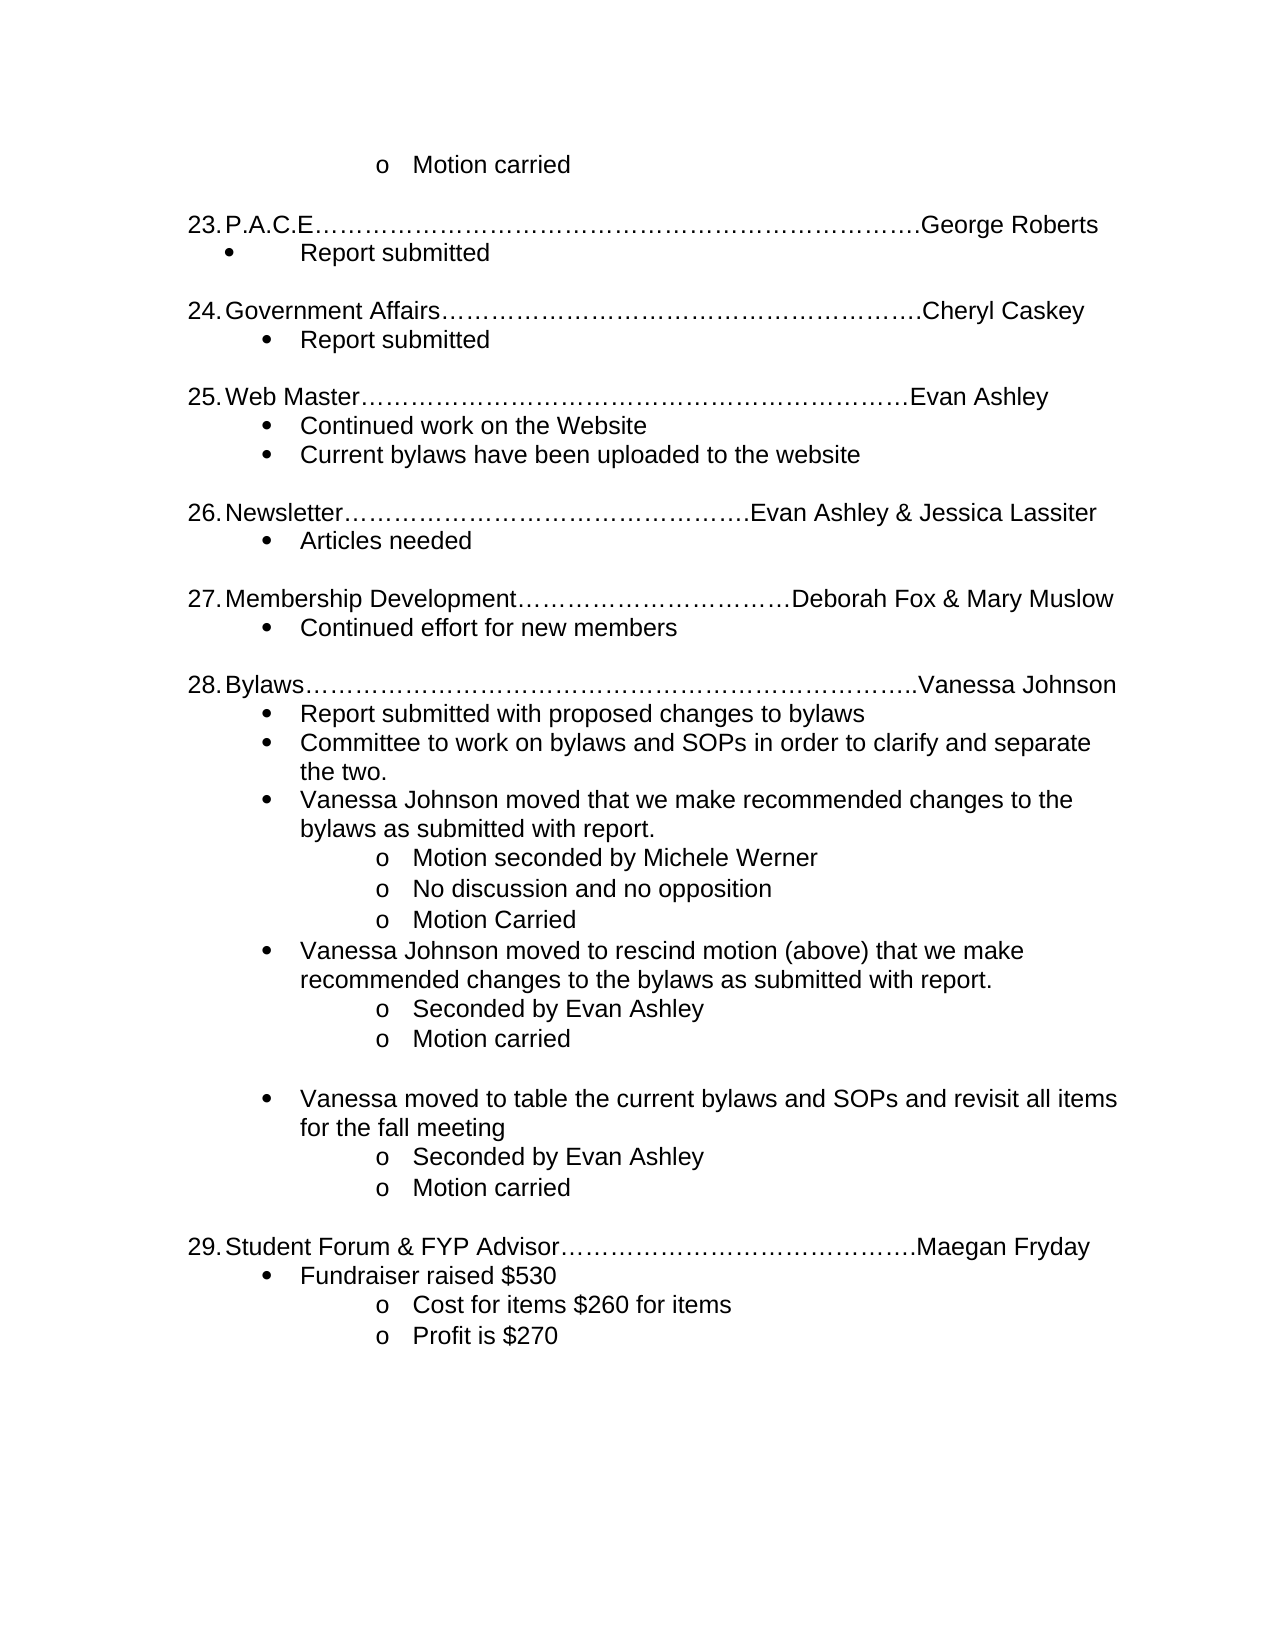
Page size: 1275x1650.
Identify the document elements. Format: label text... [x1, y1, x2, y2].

list Motion carried [375, 150, 1125, 181]
list No discussion and no opposition [375, 874, 1125, 905]
list Seconded by Evan Ashley [375, 1142, 1125, 1173]
list Continued effort for new members [262, 613, 1125, 642]
list Seconded by Evan Ashley [375, 993, 1125, 1024]
list Web Master…………………………………………………………Evan Ashley [187, 382, 1125, 411]
list P.A.C.E……………………………………………………………….George Roberts [187, 210, 1125, 238]
list Vanessa moved to table the current bylaws and SOPs and revisit all items for the fall meeting [262, 1084, 1125, 1142]
list Report submitted [262, 325, 1125, 354]
list Fundraiser raised $530 [262, 1261, 1125, 1290]
list Bylaws………………………………………………………………..Vanessa Johnson [187, 670, 1125, 699]
list Vanessa Johnson moved that we make recommended changes to the bylaws as submitted with report. [262, 786, 1125, 843]
list Continued work on the Website [262, 411, 1125, 440]
list Articles needed [262, 526, 1125, 555]
list Motion carried [375, 1024, 1125, 1055]
list Cost for items $260 for items [375, 1290, 1125, 1321]
list Membership Development……………………………Deborah Fox & Mary Muslow [187, 584, 1125, 613]
list Motion carried [375, 1173, 1125, 1204]
list Newsletter………………………………………….Evan Ashley & Jessica Lassiter [187, 498, 1125, 526]
list Motion seconded by Michele Werner [375, 843, 1125, 874]
list Committee to work on bylaws and SOPs in order to clarify and separate the two. [262, 728, 1125, 786]
list Student Forum & FYP Advisor…………………………………….Maegan Fryday [187, 1232, 1125, 1261]
list Profit is $270 [375, 1321, 1125, 1352]
list Report submitted [225, 238, 1125, 267]
list Motion Carried [375, 905, 1125, 936]
list Report submitted with proposed changes to bylaws [262, 699, 1125, 728]
list Vanessa Johnson moved to rescind motion (above) that we make recommended changes to the bylaws as submitted with report. [262, 936, 1125, 993]
list Current bylaws have been uploaded to the website [262, 440, 1125, 469]
list Government Affairs………………………………………………….Cheryl Caskey [187, 296, 1125, 325]
